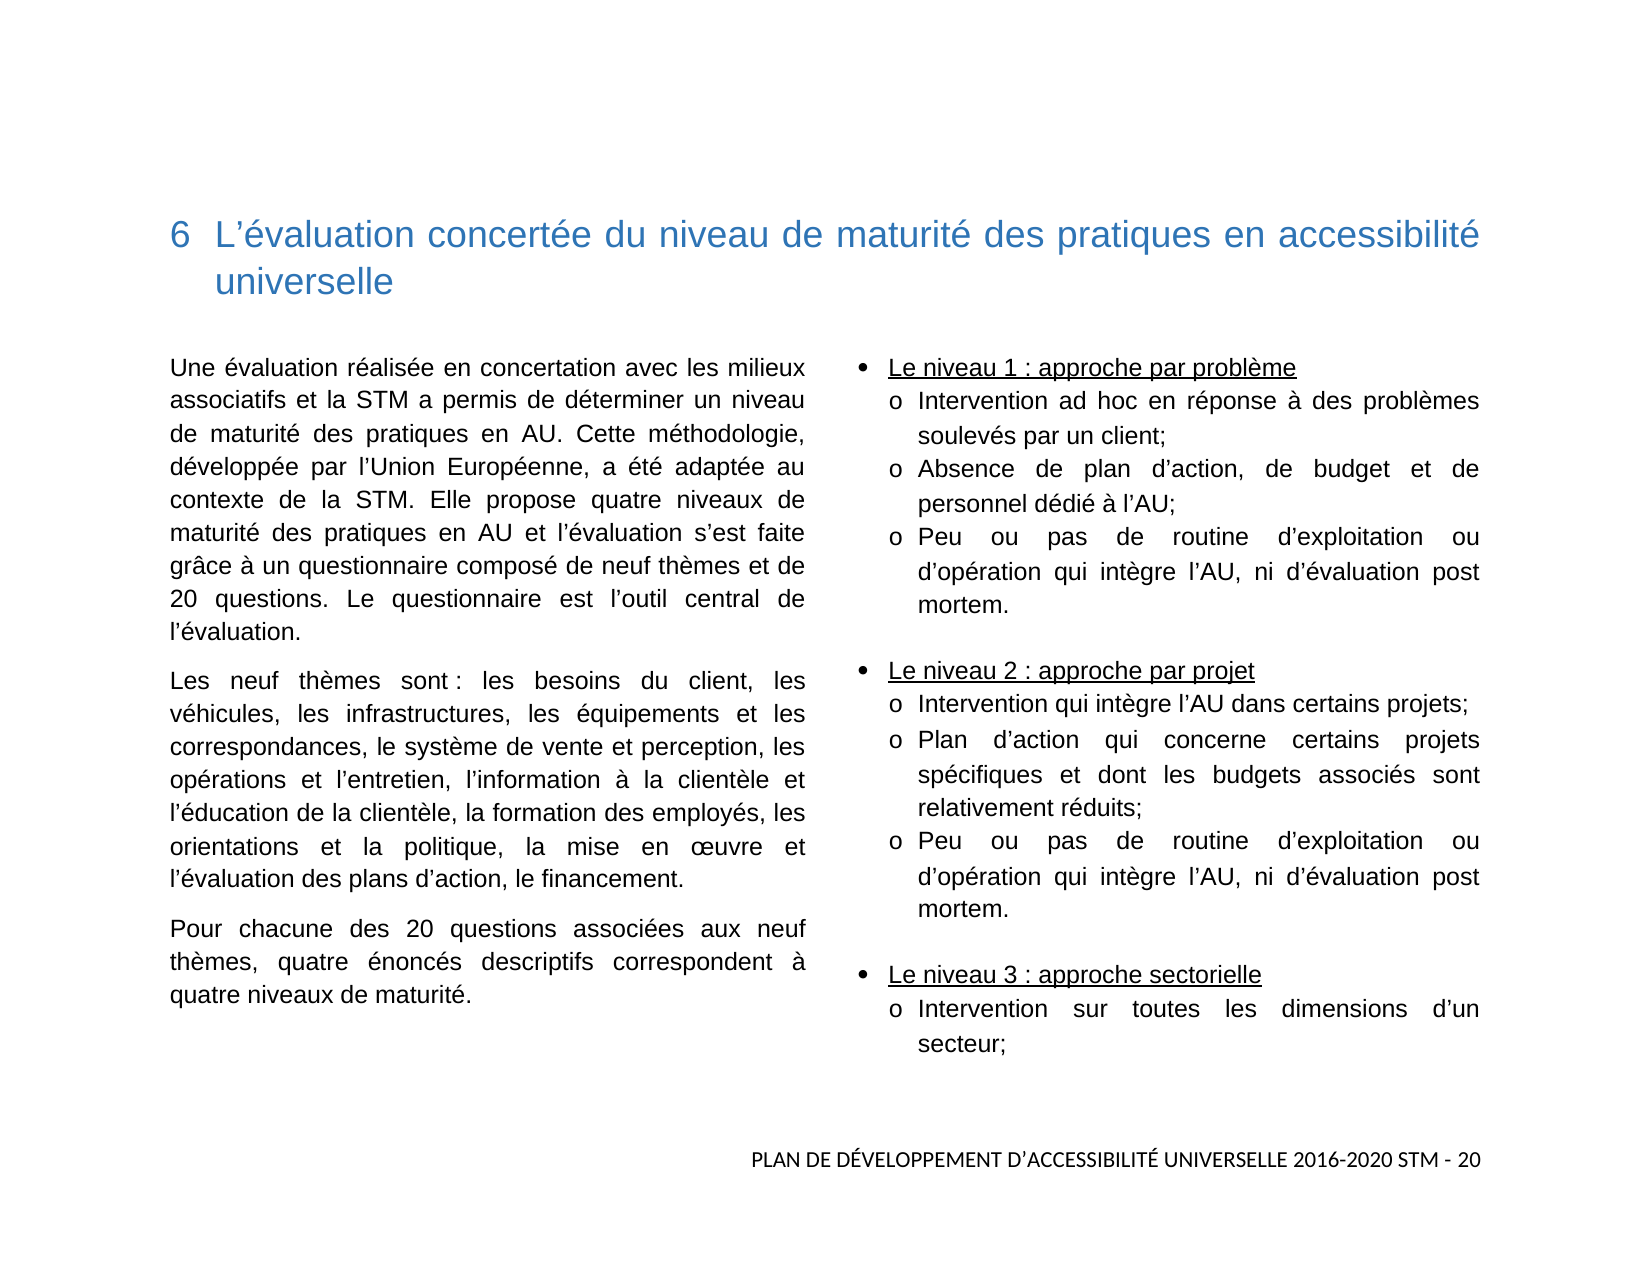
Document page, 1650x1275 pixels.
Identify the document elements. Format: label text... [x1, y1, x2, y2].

list Intervention ad hoc en réponse à des problèmes soulevés par un client; [888, 386, 1481, 449]
list Absence de plan d’action, de budget et de personnel dédié à l’AU; [888, 454, 1481, 518]
list Peu ou pas de routine d’exploitation ou d’opération qui intègre l’AU, ni d’évaluation post mortem. [888, 826, 1481, 923]
list Intervention qui intègre l’AU dans certains projets; [888, 689, 1481, 720]
list Plan d’action qui concerne certains projets spécifiques et dont les budgets associés sont relativement réduits; [888, 725, 1481, 822]
list Peu ou pas de routine d’exploitation ou d’opération qui intègre l’AU, ni d’évaluation post mortem. [888, 522, 1481, 619]
text Pour chacune des 20 questions associées aux neuf thèmes, quatre énoncés descriptifs correspondent à quatre niveaux de maturité. [169, 914, 806, 1009]
list Le niveau 2 : approche par projet [858, 656, 1481, 685]
list Le niveau 1 : approche par problème [858, 352, 1481, 381]
text Une évaluation réalisée en concertation avec les milieux associatifs et la STM a permis de déterminer un niveau de maturité des pratiques en AU. Cette méthodologie, développée par l’Union Européenne, a été adaptée au contexte de la STM. Elle propose quatre niveaux de maturité des pratiques en AU et l’évaluation s’est faite grâce à un questionnaire composé de neuf thèmes et de 20 questions. Le questionnaire est l’outil central de l’évaluation. [169, 352, 806, 645]
subtitle L’évaluation concertée du niveau de maturité des pratiques en accessibilité universelle [169, 212, 1481, 302]
list Intervention sur toutes les dimensions d’un secteur; [888, 994, 1481, 1058]
text Les neuf thèmes sont : les besoins du client, les véhicules, les infrastructures, les équipements et les correspondances, le système de vente et perception, les opérations et l’entretien, l’information à la clientèle et l’éducation de la clientèle, la formation des employés, les orientations et la politique, la mise en œuvre et l’évaluation des plans d’action, le financement. [169, 666, 806, 893]
list Le niveau 3 : approche sectorielle [858, 961, 1481, 989]
